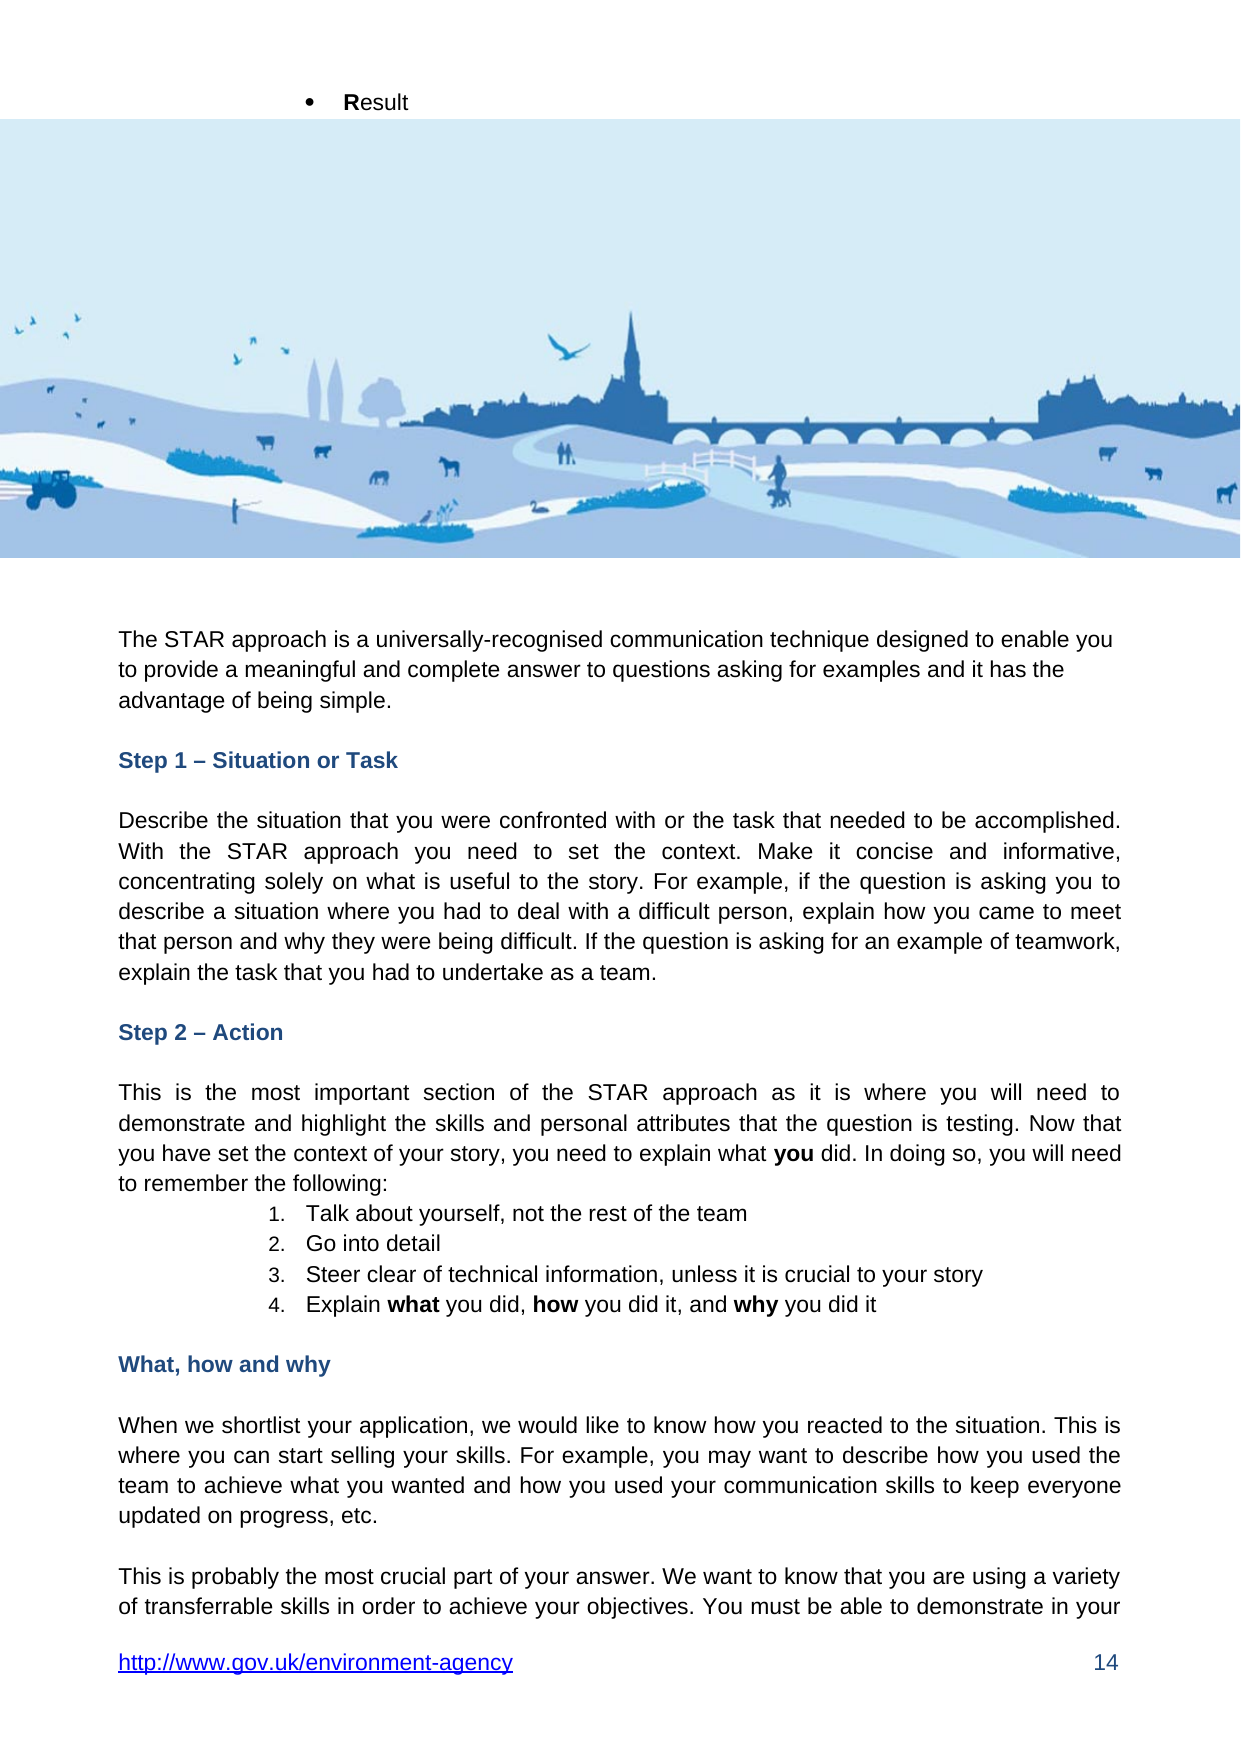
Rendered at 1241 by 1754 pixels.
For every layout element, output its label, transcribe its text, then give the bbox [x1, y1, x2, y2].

text When we shortlist your application, we would like to know how you reacted to the situation. This is where you can start selling your skills. For example, you may want to describe how you used the team to achieve what you wanted and how you used your communication skills to keep everyone updated on progress, etc. [118, 1412, 1122, 1528]
picture [0, 119, 1241, 558]
list Go into detail [268, 1230, 1122, 1257]
text This is the most important section of the STAR approach as it is where you will need to demonstrate and highlight the skills and personal attributes that the question is testing. Now that you have set the context of your story, you need to explain what you did. In doing so, you will need to remember the following: [118, 1079, 1122, 1196]
text The STAR approach is a universally-recognised communication technique designed to enable you to provide a meaningful and complete answer to questions asking for examples and it has the advantage of being simple. Step 1 – Situation or Task [118, 626, 1122, 773]
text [118, 1563, 1122, 1619]
text Step 2 – Action [118, 1019, 1122, 1045]
list Steer clear of technical information, unless it is crucial to your story [268, 1261, 1122, 1287]
list Talk about yourself, not the rest of the team [268, 1200, 1122, 1226]
list Explain what you did, how you did it, and why you did it [268, 1291, 1122, 1317]
list Result [306, 89, 1122, 115]
text What, how and why [118, 1351, 1122, 1377]
text Describe the situation that you were confronted with or the task that needed to be accomplished. With the STAR approach you need to set the context. Make it concise and informative, concentrating solely on what is useful to the story. For example, if the question is asking you to describe a situation where you had to deal with a difficult person, explain how you came to meet that person and why they were being difficult. If the question is asking for an example of teamwork, explain the task that you had to undertake as a team. [118, 807, 1122, 985]
